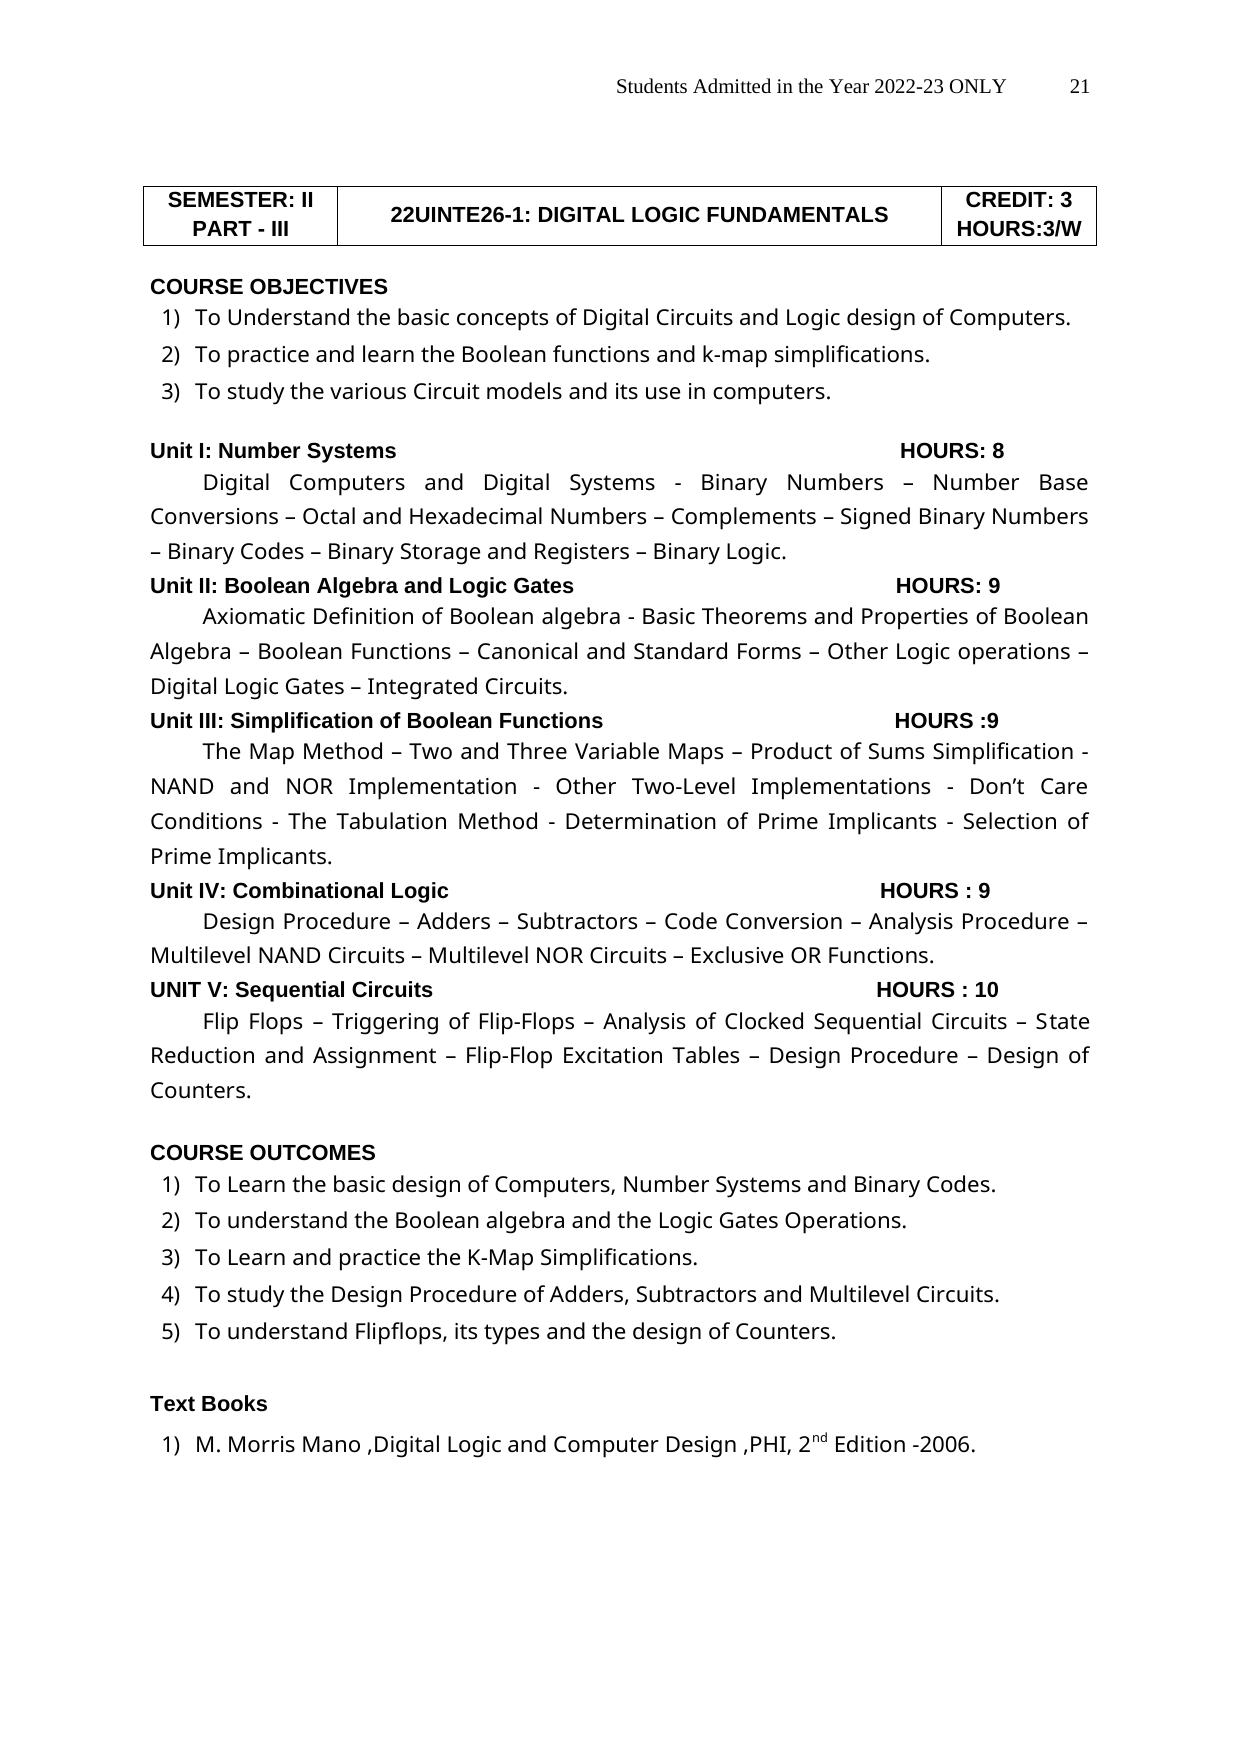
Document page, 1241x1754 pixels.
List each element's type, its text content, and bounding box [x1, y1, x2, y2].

text Flip Flops – Triggering of Flip-Flops – Analysis of Clocked Sequential Circuits – State Reduction and Assignment – Flip-Flop Excitation Tables – Design Procedure – Design of Counters. [150, 1006, 1090, 1105]
text Unit IV: Combinational Logic HOURS : 9 [150, 877, 1090, 903]
list To understand Flipflops, its types and the design of Counters. [180, 1316, 1090, 1346]
text UNIT V: Sequential Circuits HOURS : 10 [150, 977, 1090, 1003]
table_header 22UINTE26-1: DIGITAL LOGIC FUNDAMENTALS [338, 187, 941, 245]
text Unit III: Simplification of Boolean Functions HOURS :9 [150, 708, 1090, 733]
text Unit II: Boolean Algebra and Logic Gates HOURS: 9 [150, 573, 1090, 598]
list To Understand the basic concepts of Digital Circuits and Logic design of Computers. [180, 302, 1090, 332]
text To practice and learn the Boolean functions and k-map simplifications. [180, 339, 1090, 369]
text Digital Computers and Digital Systems - Binary Numbers – Number Base Conversions – Octal and Hexadecimal Numbers – Complements – Signed Binary Numbers – Binary Codes – Binary Storage and Registers – Binary Logic. [150, 466, 1090, 566]
list To study the Design Procedure of Adders, Subtractors and Multilevel Circuits. [180, 1279, 1090, 1309]
text Axiomatic Definition of Boolean algebra - Basic Theorems and Properties of Boolean Algebra – Boolean Functions – Canonical and Standard Forms – Other Logic operations – Digital Logic Gates – Integrated Circuits. [150, 601, 1090, 701]
text Design Procedure – Adders – Subtractors – Code Conversion – Analysis Procedure – Multilevel NAND Circuits – Multilevel NOR Circuits – Exclusive OR Functions. [150, 906, 1090, 970]
text To study the various Circuit models and its use in computers. [180, 376, 1090, 406]
list M. Morris Mano ,Digital Logic and Computer Design ,PHI, 2nd Edition -2006. [180, 1428, 1090, 1458]
subtitle Text Books [150, 1391, 1090, 1416]
text Unit I: Number Systems HOURS: 8 [150, 438, 1090, 463]
text The Map Method – Two and Three Variable Maps – Product of Sums Simplification - NAND and NOR Implementation - Other Two-Level Implementations - Don’t Care Conditions - The Tabulation Method - Determination of Prime Implicants - Selection of Prime Implicants. [150, 736, 1090, 870]
list To Learn the basic design of Computers, Number Systems and Binary Codes. [180, 1168, 1090, 1198]
text COURSE OUTCOMES [150, 1140, 1090, 1166]
list To understand the Boolean algebra and the Logic Gates Operations. [180, 1205, 1090, 1235]
list To Learn and practice the K-Map Simplifications. [180, 1242, 1090, 1272]
table_header SEMESTER: II PART - III [144, 187, 337, 245]
table_header CREDIT: 3 HOURS:3/W [942, 187, 1096, 245]
text COURSE OBJECTIVES [150, 274, 1090, 299]
